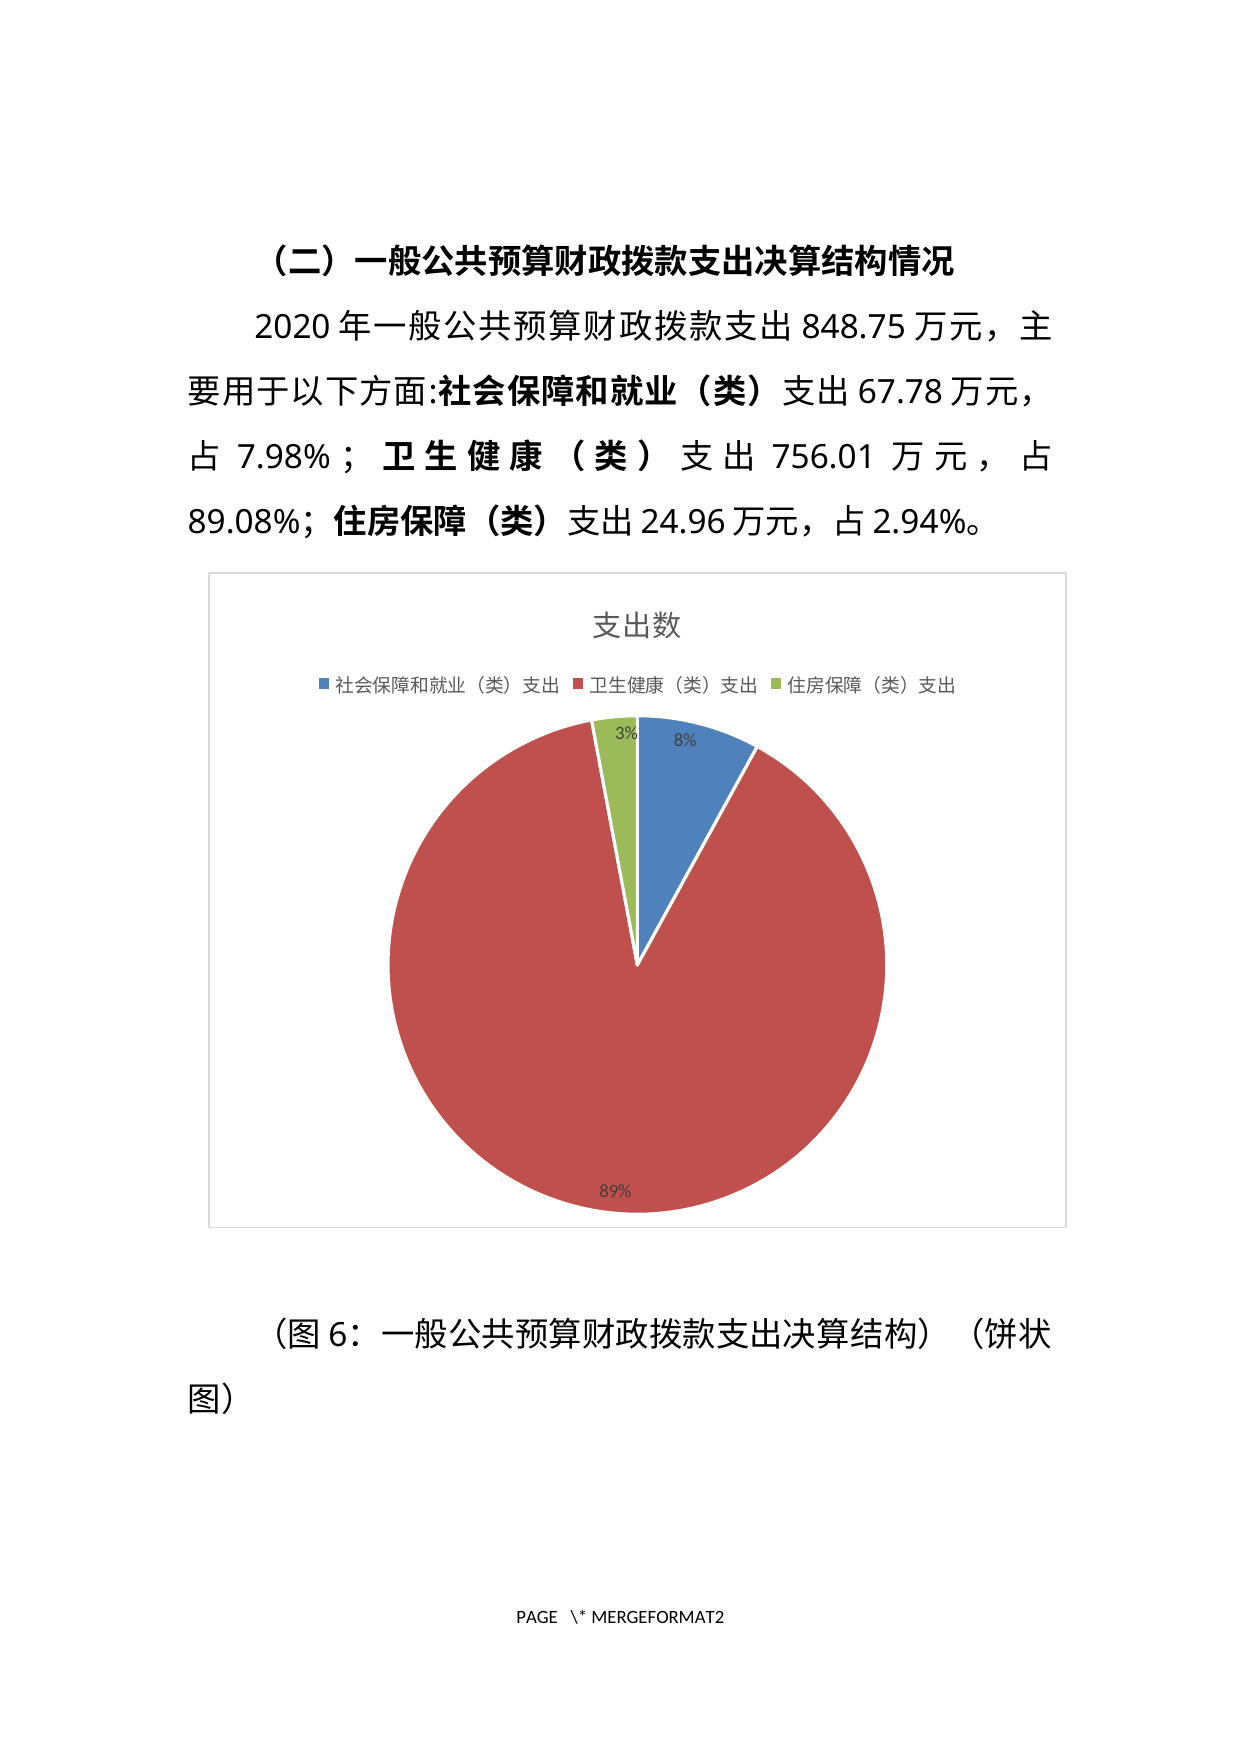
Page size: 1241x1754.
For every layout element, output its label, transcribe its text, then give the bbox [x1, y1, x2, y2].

text （二）一般公共预算财政拨款支出决算结构情况 [187, 227, 1053, 292]
text 2020年一般公共预算财政拨款支出848.75万元，主要用于以下方面:社会保障和就业（类）支出67.78万元，占7.98%；卫生健康（类）支出756.01万元，占89.08%；住房保障（类）支出24.96万元，占2.94%。 [187, 292, 1053, 552]
text （图6：一般公共预算财政拨款支出决算结构）（饼状图） [187, 1299, 1053, 1429]
